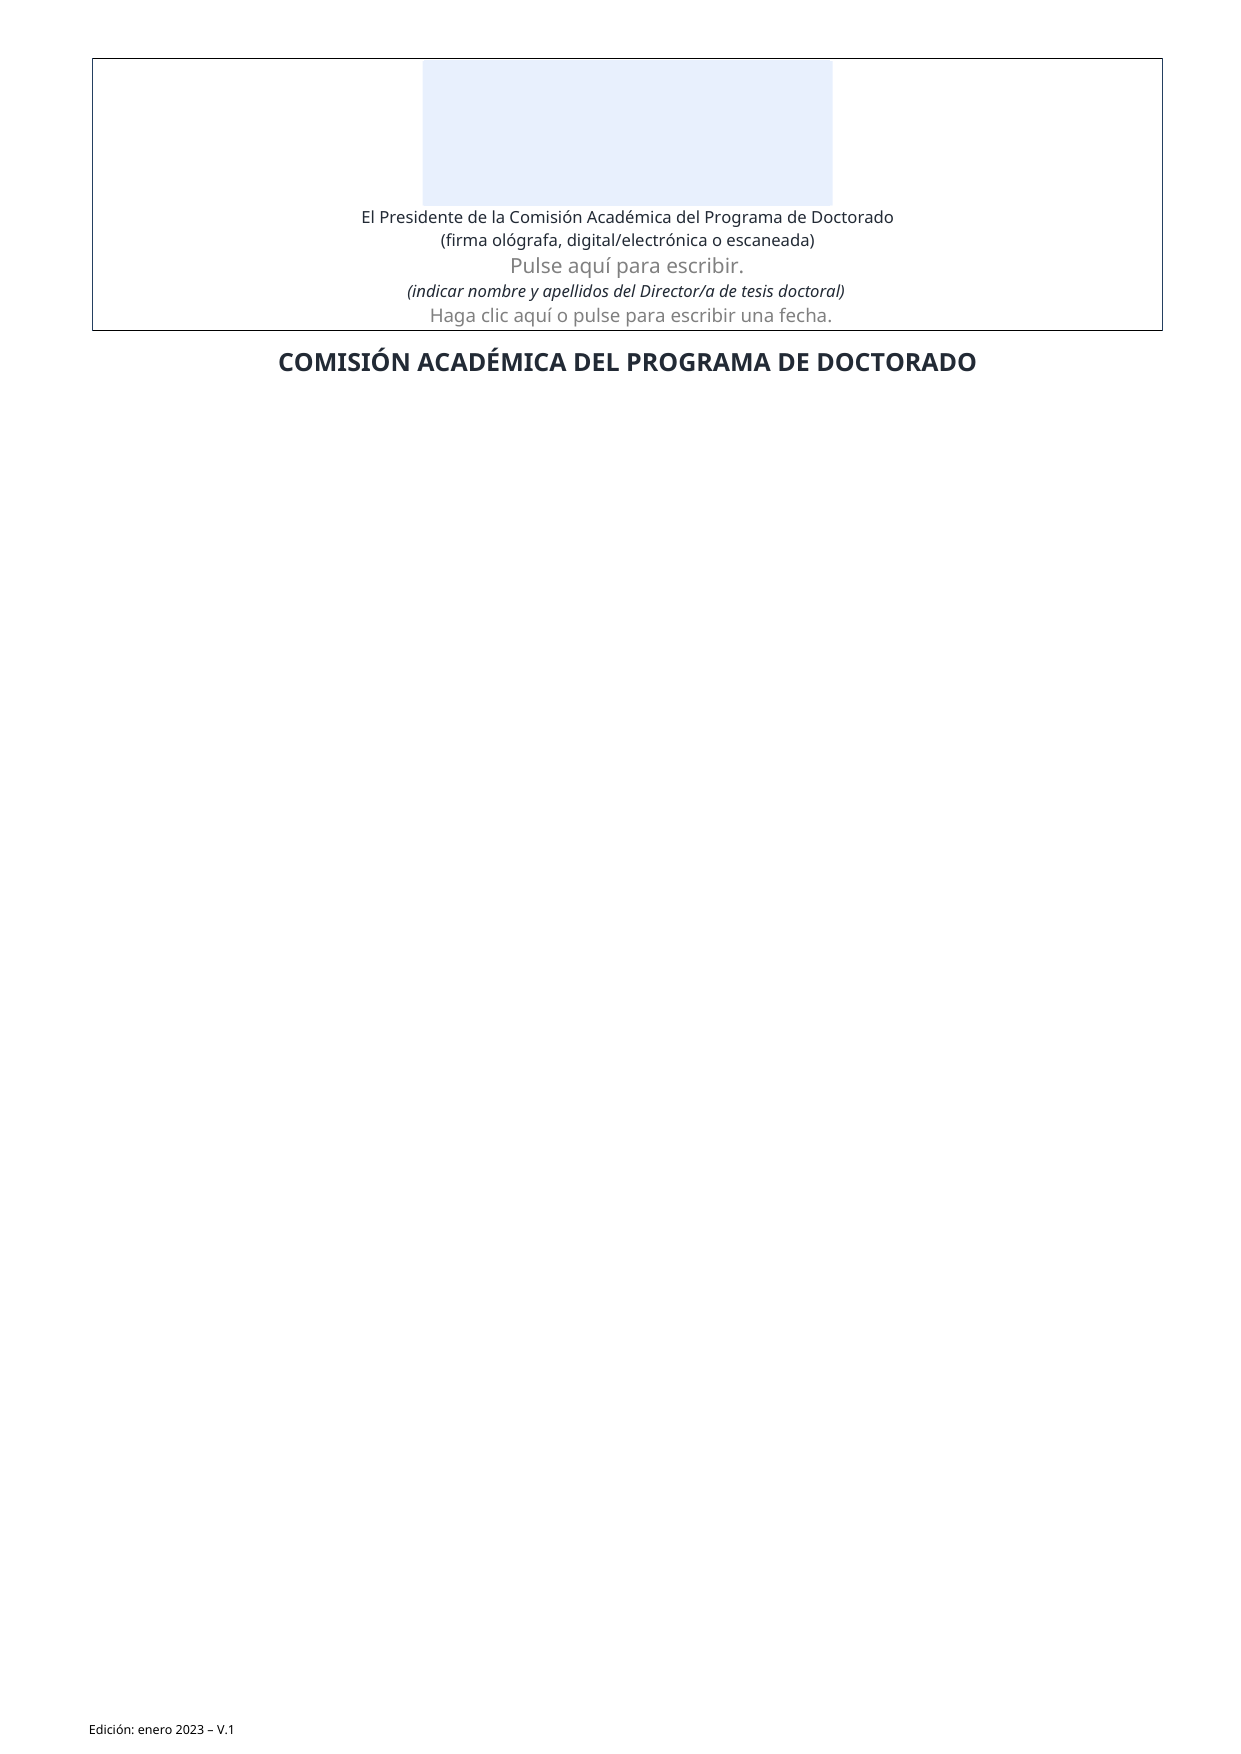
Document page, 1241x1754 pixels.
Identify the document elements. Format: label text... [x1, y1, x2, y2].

text COMISIÓN ACADÉMICA DEL PROGRAMA DE DOCTORADO [89, 345, 1167, 379]
table_cell El Presidente de la Comisión Académica del Programa de Doctorado (firma ológrafa, digital/electrónica o escaneada) (indicar nombre y apellidos del Director/a de tesis doctoral) [93, 59, 1162, 330]
picture [422, 60, 833, 206]
